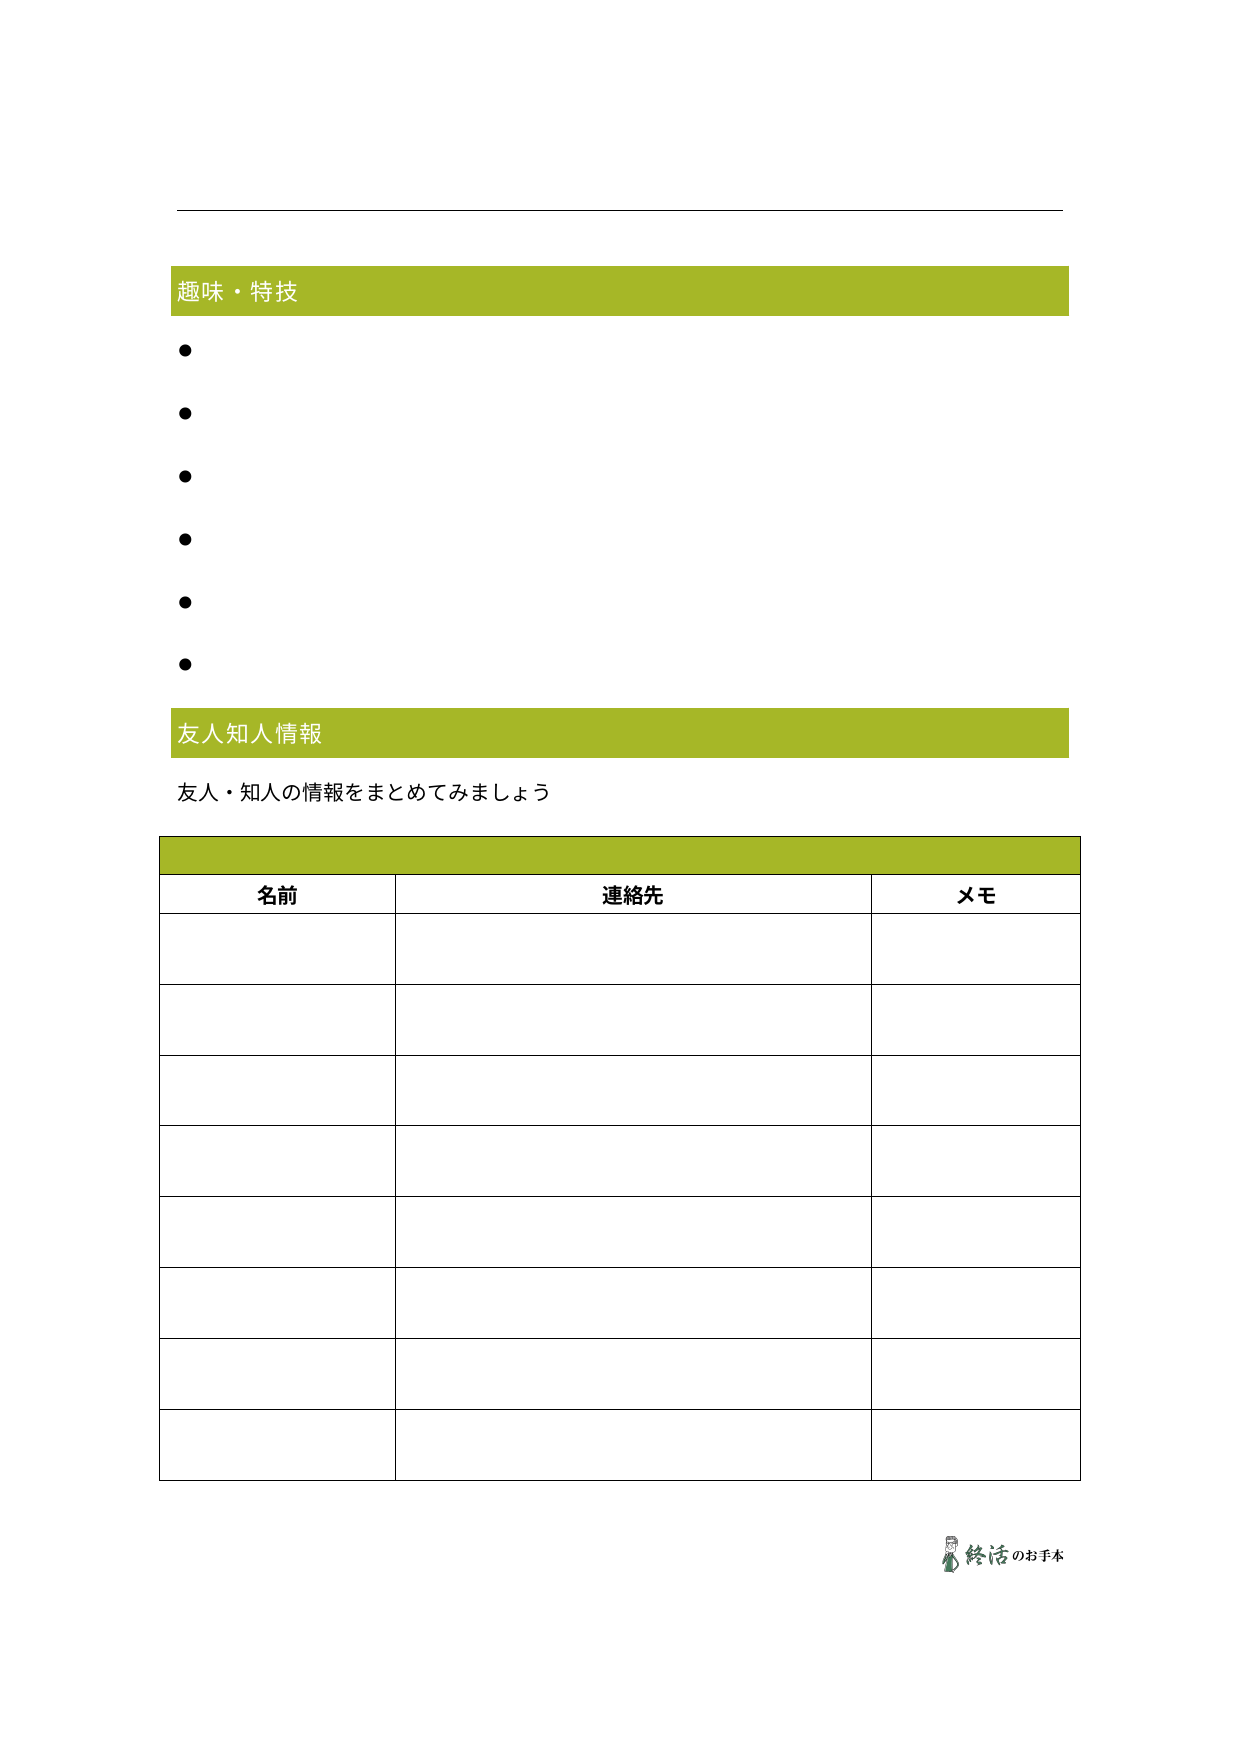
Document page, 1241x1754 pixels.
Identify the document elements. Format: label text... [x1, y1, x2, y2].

table_cell [160, 914, 395, 984]
text 友人・知人の情報をまとめてみましょう [177, 773, 1063, 811]
table_cell [872, 985, 1080, 1054]
table_cell メモ [872, 875, 1080, 913]
table_cell [872, 914, 1080, 984]
table_cell [396, 1339, 871, 1409]
table_cell [872, 1410, 1080, 1479]
table_cell [160, 1410, 395, 1479]
table_cell [396, 1197, 871, 1267]
table_cell 連絡先 [396, 875, 871, 913]
table_cell [396, 985, 871, 1054]
table_cell [160, 1268, 395, 1338]
table_cell [160, 1126, 395, 1196]
table_cell [872, 1126, 1080, 1196]
table_cell [160, 1197, 395, 1267]
table_cell [872, 1197, 1080, 1267]
table_header [160, 837, 1080, 874]
table_cell [396, 914, 871, 984]
table_cell [872, 1268, 1080, 1338]
table_cell [160, 1339, 395, 1409]
table_cell [872, 1339, 1080, 1409]
table_cell [396, 1268, 871, 1338]
table_cell [396, 1056, 871, 1125]
table_cell [160, 985, 395, 1054]
table_cell [872, 1056, 1080, 1125]
table_cell 名前 [160, 875, 395, 913]
picture [942, 1536, 1064, 1573]
table_cell [396, 1410, 871, 1479]
table_cell [396, 1126, 871, 1196]
table_cell [160, 1056, 395, 1125]
subtitle 友人知人情報 [177, 714, 1063, 751]
subtitle 趣味・特技 [177, 272, 1063, 309]
